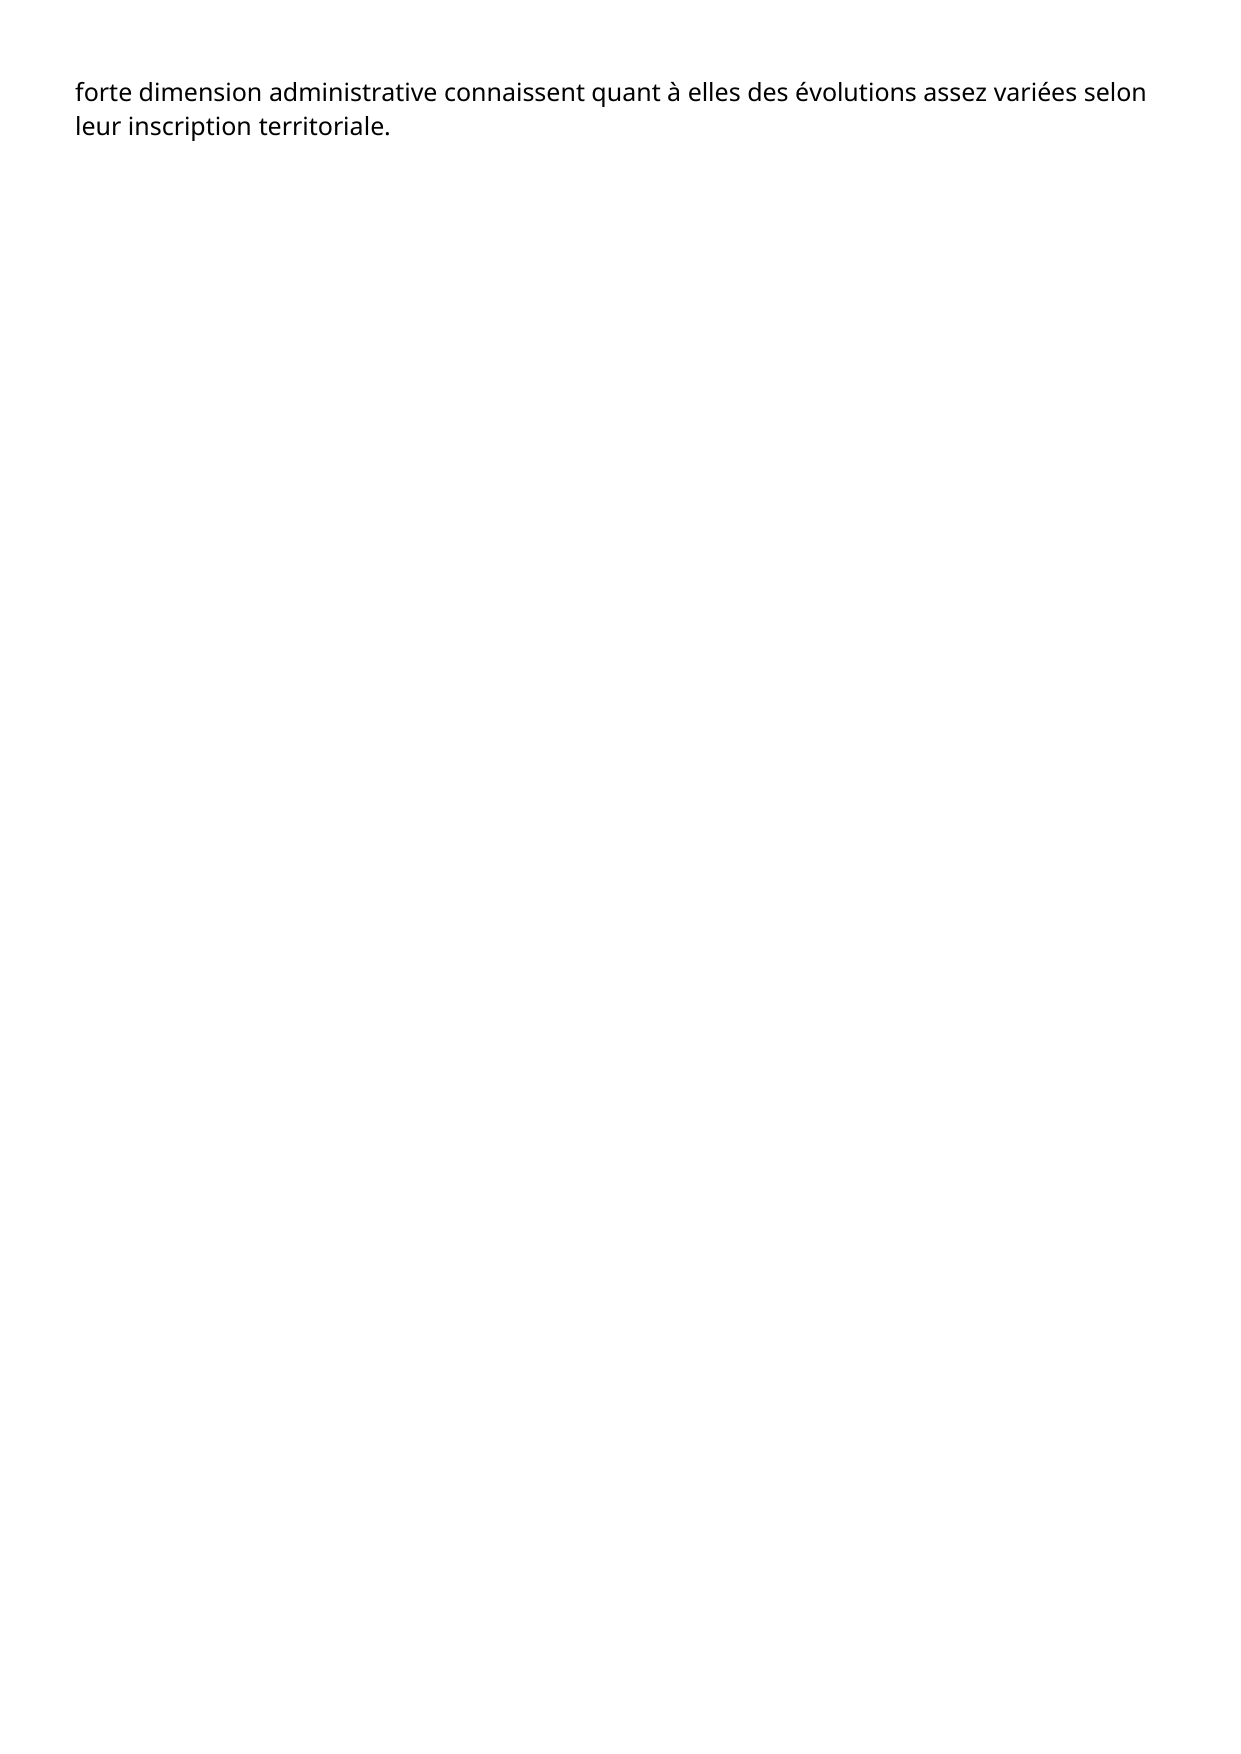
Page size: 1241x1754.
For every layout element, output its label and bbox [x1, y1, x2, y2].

text [75, 75, 1165, 143]
